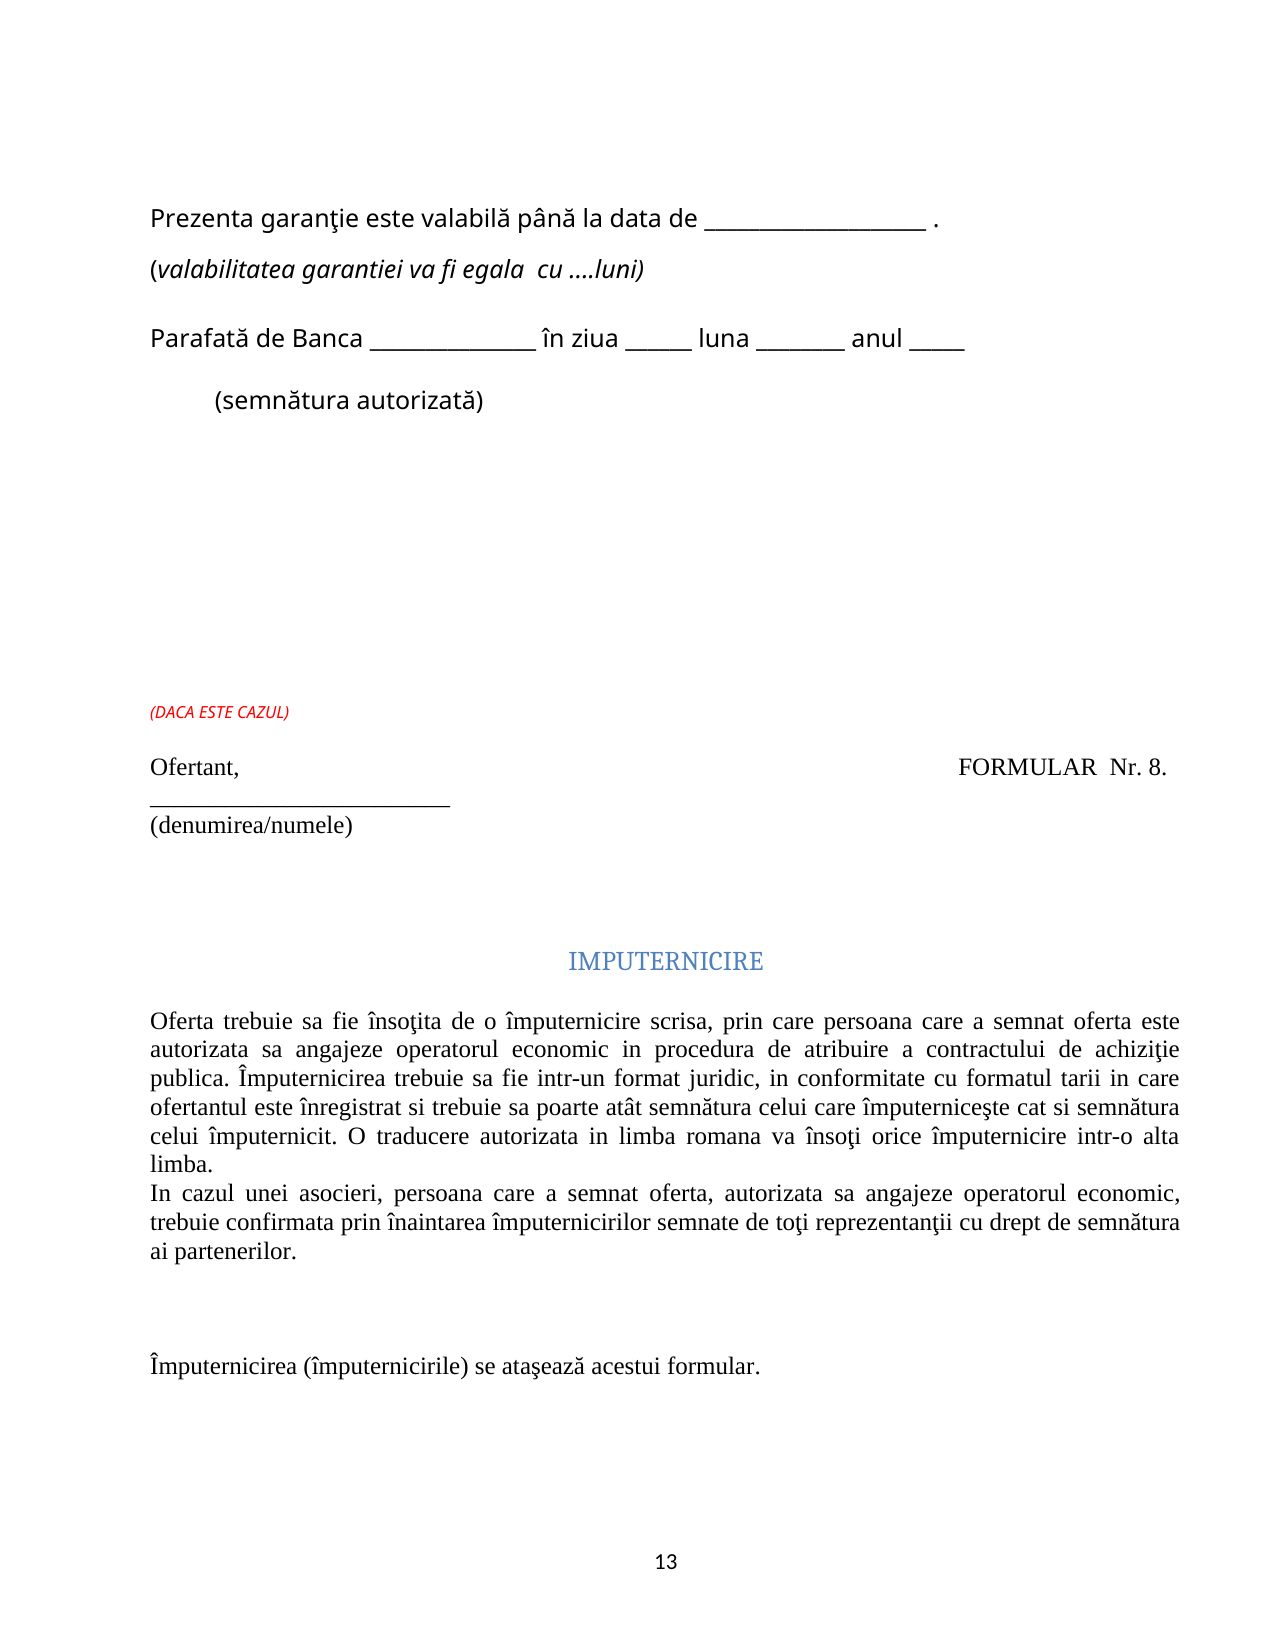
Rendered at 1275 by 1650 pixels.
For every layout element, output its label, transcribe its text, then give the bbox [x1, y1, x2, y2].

subtitle IMPUTERNICIRE [150, 946, 1181, 977]
text Ofertant, FORMULAR Nr. 8. [150, 752, 1181, 781]
text Împuternicirea (împuternicirile) se ataşează acestui formular. [150, 1351, 1181, 1379]
text Prezenta garanţie este valabilă până la data de ____________________ . [150, 201, 1181, 235]
text (DACA ESTE CAZUL) [150, 701, 1181, 724]
text Parafată de Banca _______________ în ziua ______ luna ________ anul _____ [150, 320, 1181, 354]
text (semnătura autorizată) [150, 383, 1181, 417]
text In cazul unei asocieri, persoana care a semnat oferta, autorizata sa angajeze operatorul economic, trebuie confirmata prin înaintarea împuternicirilor semnate de toţi reprezentanţii cu drept de semnătura ai partenerilor. [150, 1178, 1181, 1264]
text (valabilitatea garantiei va fi egala cu ....luni) [150, 252, 1181, 286]
text (denumirea/numele) [150, 810, 1181, 839]
text Oferta trebuie sa fie însoţita de o împuternicire scrisa, prin care persoana care a semnat oferta este autorizata sa angajeze operatorul economic in procedura de atribuire a contractului de achiziţie publica. Împuternicirea trebuie sa fie intr-un format juridic, in conformitate cu formatul tarii in care ofertantul este înregistrat si trebuie sa poarte atât semnătura celui care împuterniceşte cat si semnătura celui împuternicit. O traducere autorizata in limba romana va însoţi orice împuternicire intr-o alta limba. [150, 1006, 1181, 1178]
text ________________________ [150, 781, 1181, 810]
